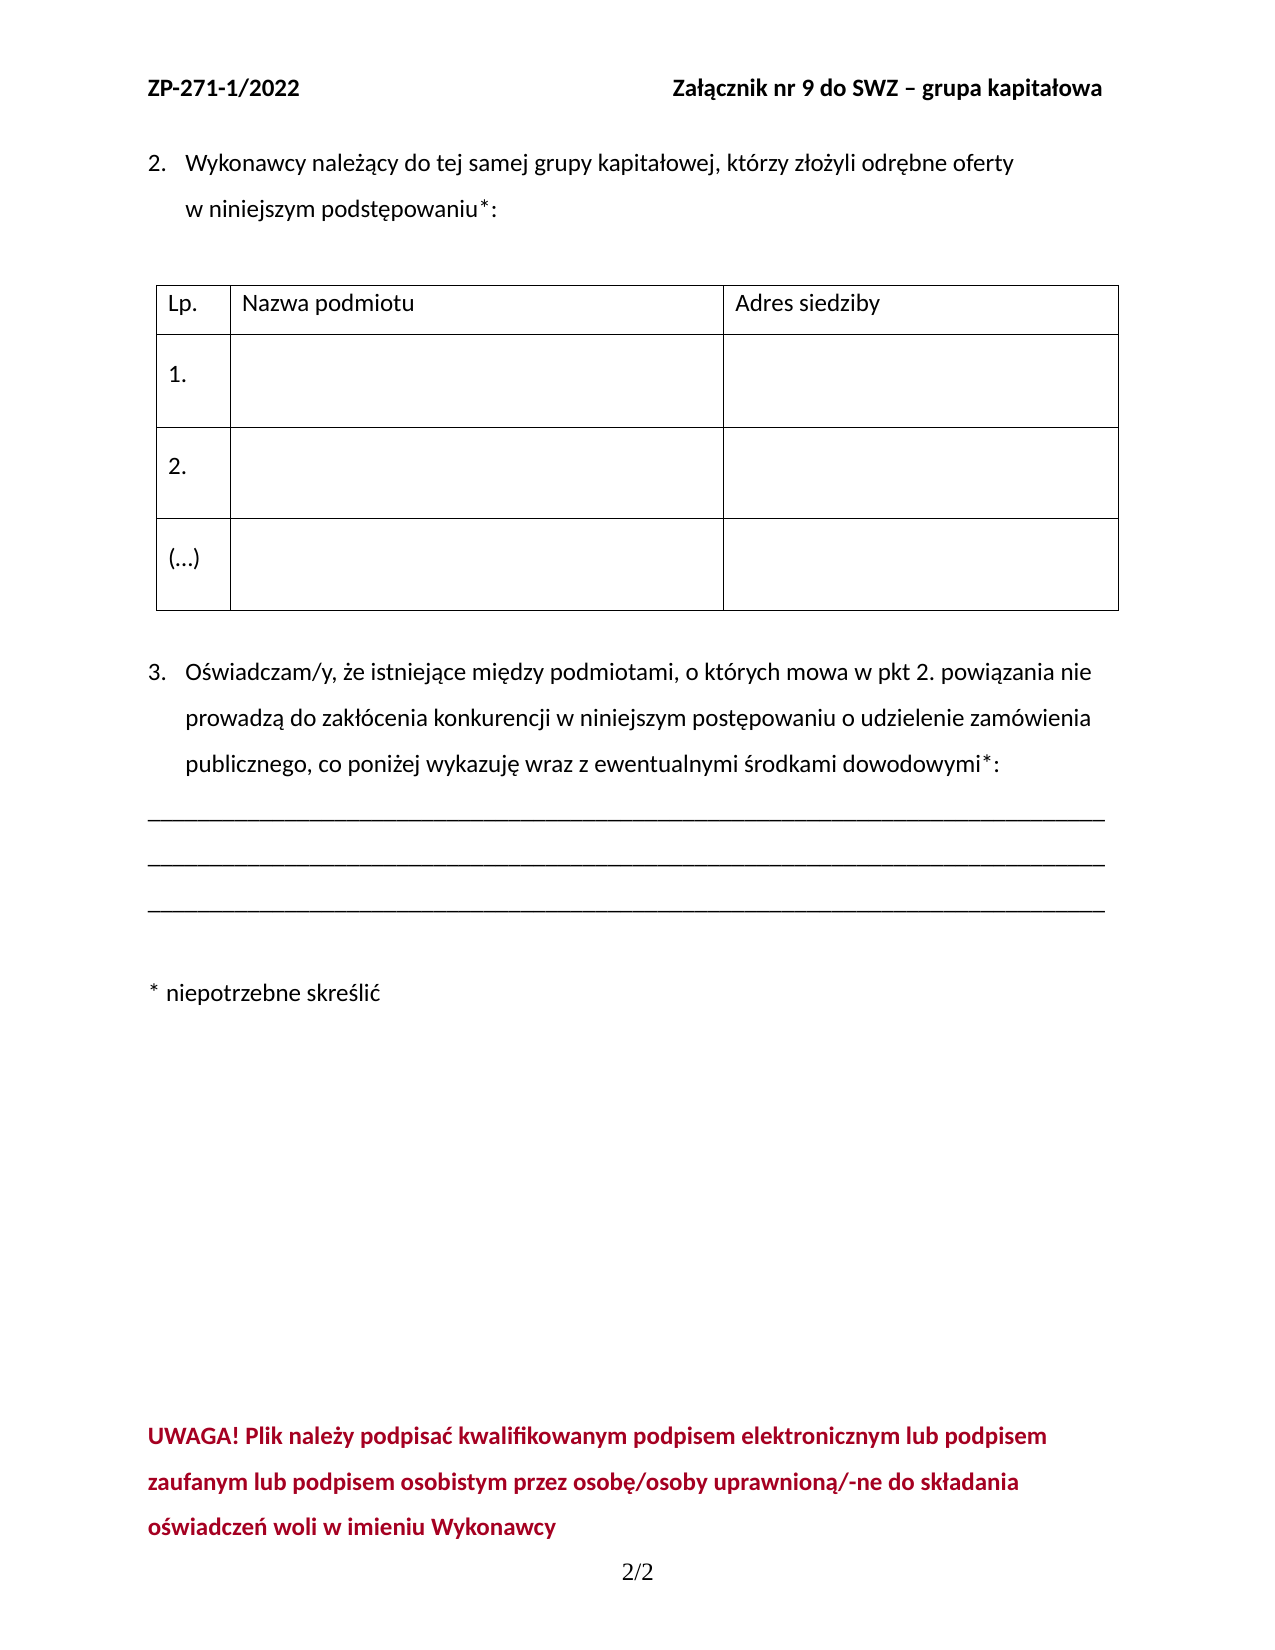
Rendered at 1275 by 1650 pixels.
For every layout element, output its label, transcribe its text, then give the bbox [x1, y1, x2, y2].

table_cell 1. [157, 335, 230, 427]
table_header Adres siedziby [724, 286, 1118, 334]
table_cell 2. [157, 428, 230, 518]
table_cell [231, 428, 723, 518]
table_cell [231, 335, 723, 427]
table_cell [724, 428, 1118, 518]
table_cell [231, 519, 723, 610]
table_header Nazwa podmiotu [231, 286, 723, 334]
text _____________________________________________________________________________ [148, 794, 1127, 824]
text _____________________________________________________________________________ [148, 885, 1127, 916]
table_cell [724, 335, 1118, 427]
table_cell (…) [157, 519, 230, 610]
list Oświadczam/y, że istniejące między podmiotami, o których mowa w pkt 2. powiązania nie prowadzą do zakłócenia konkurencji w niniejszym postępowaniu o udzielenie zamówienia publicznego, co poniżej wykazuję wraz z ewentualnymi środkami dowodowymi*: [148, 657, 1127, 778]
text * niepotrzebne skreślić [148, 977, 1127, 1007]
list Wykonawcy należący do tej samej grupy kapitałowej, którzy złożyli odrębne oferty w niniejszym podstępowaniu*: [148, 148, 1127, 224]
table_header Lp. [157, 286, 230, 334]
text _____________________________________________________________________________ [148, 839, 1127, 870]
table_cell [724, 519, 1118, 610]
